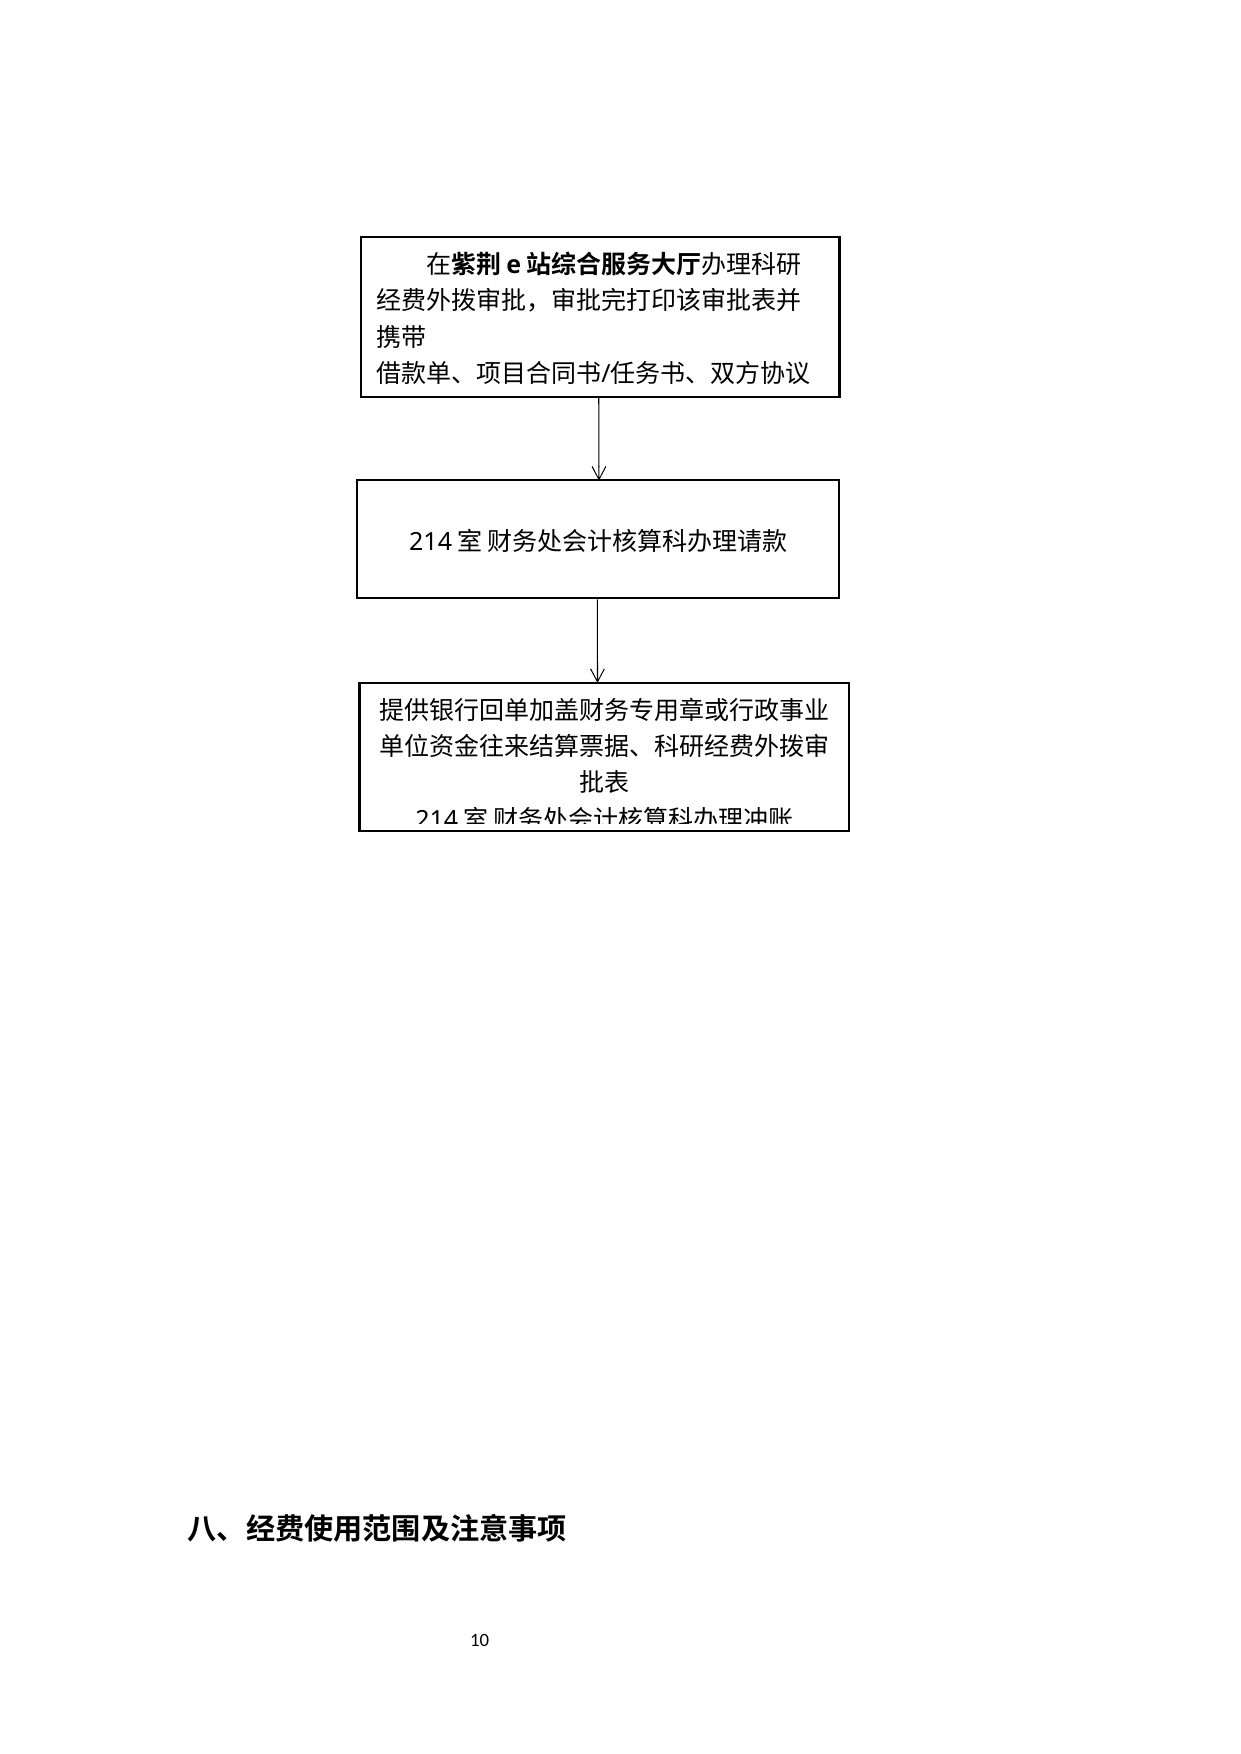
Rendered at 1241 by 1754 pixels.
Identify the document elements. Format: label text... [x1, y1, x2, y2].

text 八、经费使用范围及注意事项 [187, 1494, 1053, 1559]
